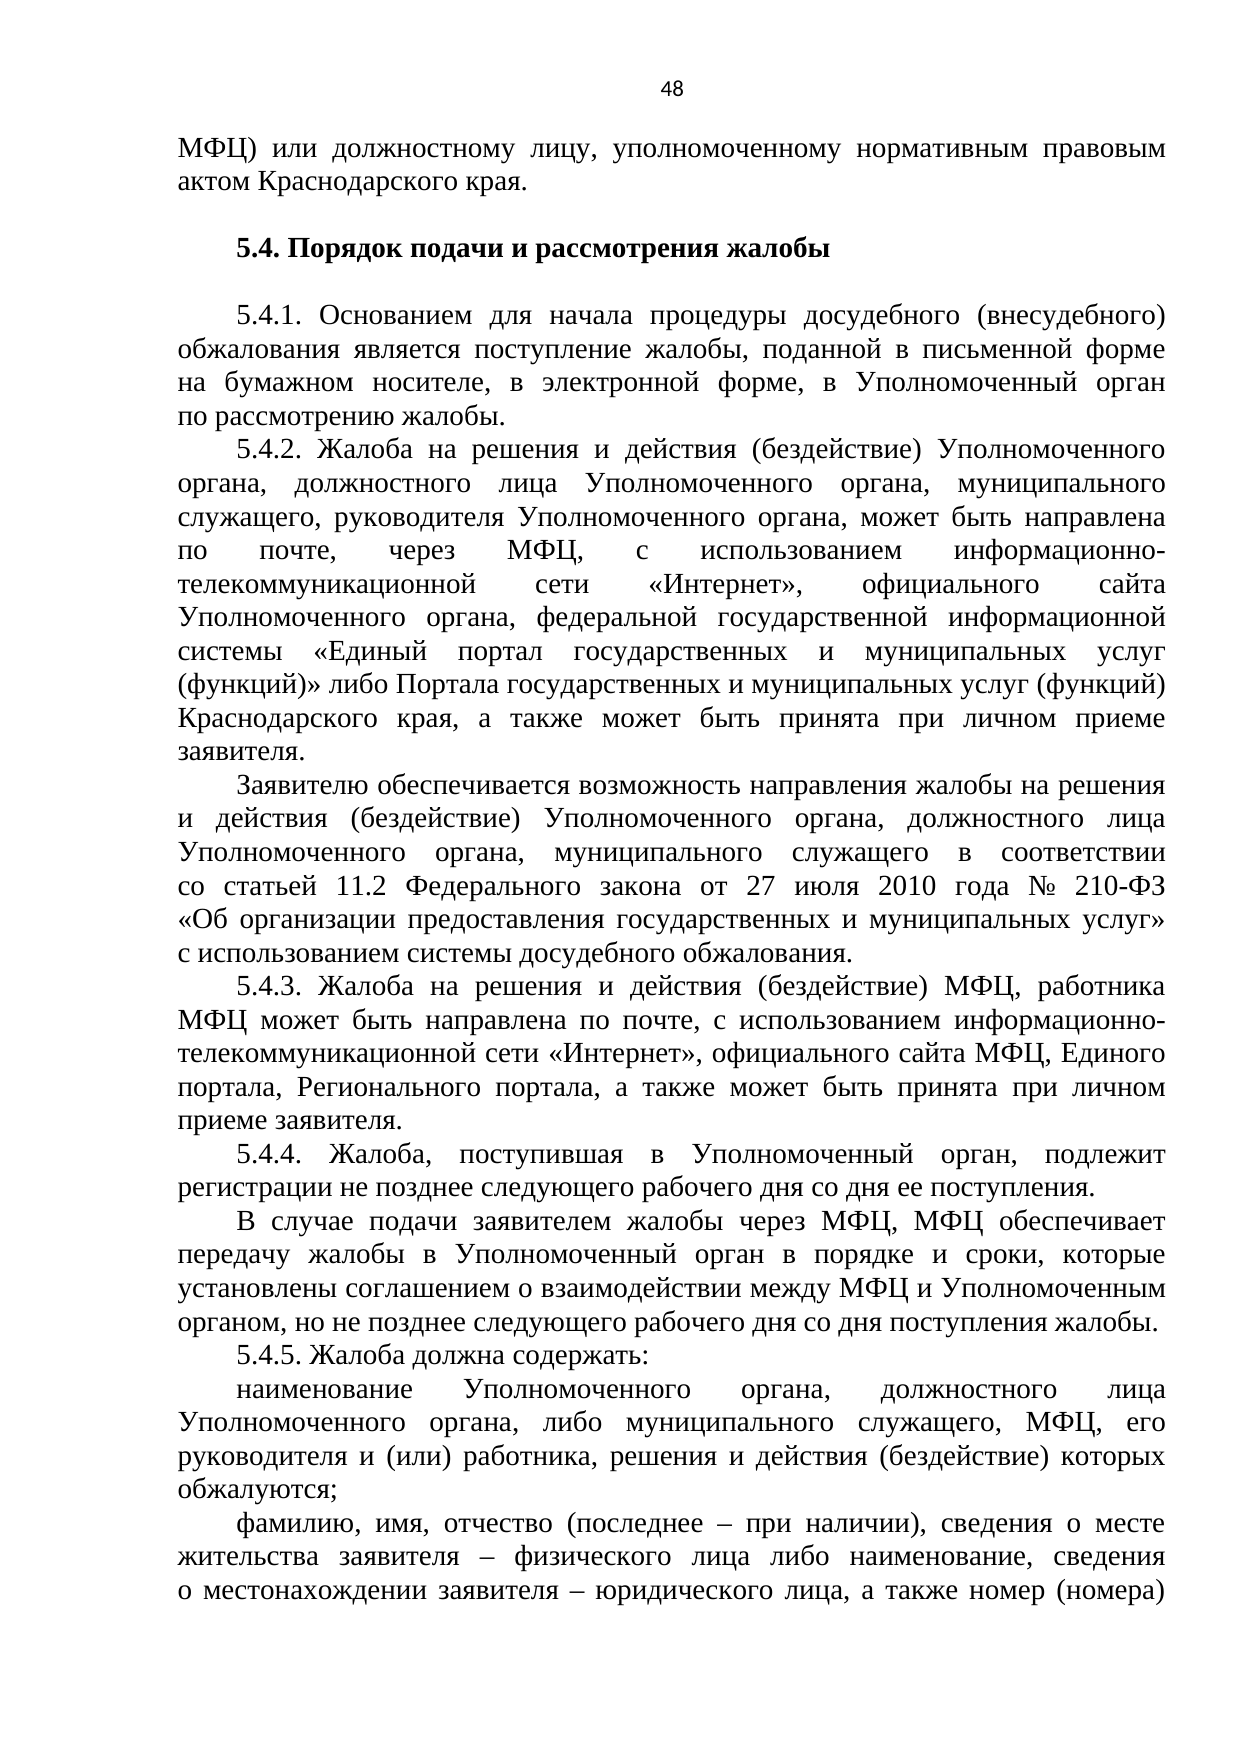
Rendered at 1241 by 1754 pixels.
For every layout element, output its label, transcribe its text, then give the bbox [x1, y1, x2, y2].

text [177, 1505, 1167, 1606]
text Заявителю обеспечивается возможность направления жалобы на решения и действия (бездействие) Уполномоченного органа, должностного лица Уполномоченного органа, муниципального служащего в соответствии со статьей 11.2 Федерального закона от 27 июля 2010 года № 210-ФЗ «Об организации предоставления государственных и муниципальных услуг» с использованием системы досудебного обжалования. [177, 767, 1167, 968]
text наименование Уполномоченного органа, должностного лица Уполномоченного органа, либо муниципального служащего, МФЦ, его руководителя и (или) работника, решения и действия (бездействие) которых обжалуются; [177, 1371, 1167, 1505]
text 5.4.1. Основанием для начала процедуры досудебного (внесудебного) обжалования является поступление жалобы, поданной в письменной форме на бумажном носителе, в электронной форме, в Уполномоченный орган по рассмотрению жалобы. [177, 297, 1167, 432]
text 5.4. Порядок подачи и рассмотрения жалобы [177, 230, 1167, 264]
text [177, 130, 1167, 197]
text 5.4.2. Жалоба на решения и действия (бездействие) Уполномоченного органа, должностного лица Уполномоченного органа, муниципального служащего, руководителя Уполномоченного органа, может быть направлена по почте, через МФЦ, с использованием информационно-телекоммуникационной сети «Интернет», официального сайта Уполномоченного органа, федеральной государственной информационной системы «Единый портал государственных и муниципальных услуг (функций)» либо Портала государственных и муниципальных услуг (функций) Краснодарского края, а также может быть принята при личном приеме заявителя. [177, 432, 1167, 767]
text 5.4.5. Жалоба должна содержать: [177, 1337, 1167, 1371]
text 5.4.3. Жалоба на решения и действия (бездействие) МФЦ, работника МФЦ может быть направлена по почте, с использованием информационно-телекоммуникационной сети «Интернет», официального сайта МФЦ, Единого портала, Регионального портала, а также может быть принята при личном приеме заявителя. [177, 968, 1167, 1136]
text В случае подачи заявителем жалобы через МФЦ, МФЦ обеспечивает передачу жалобы в Уполномоченный орган в порядке и сроки, которые установлены соглашением о взаимодействии между МФЦ и Уполномоченным органом, но не позднее следующего рабочего дня со дня поступления жалобы. [177, 1203, 1167, 1337]
text 5.4.4. Жалоба, поступившая в Уполномоченный орган, подлежит регистрации не позднее следующего рабочего дня со дня ее поступления. [177, 1136, 1167, 1203]
